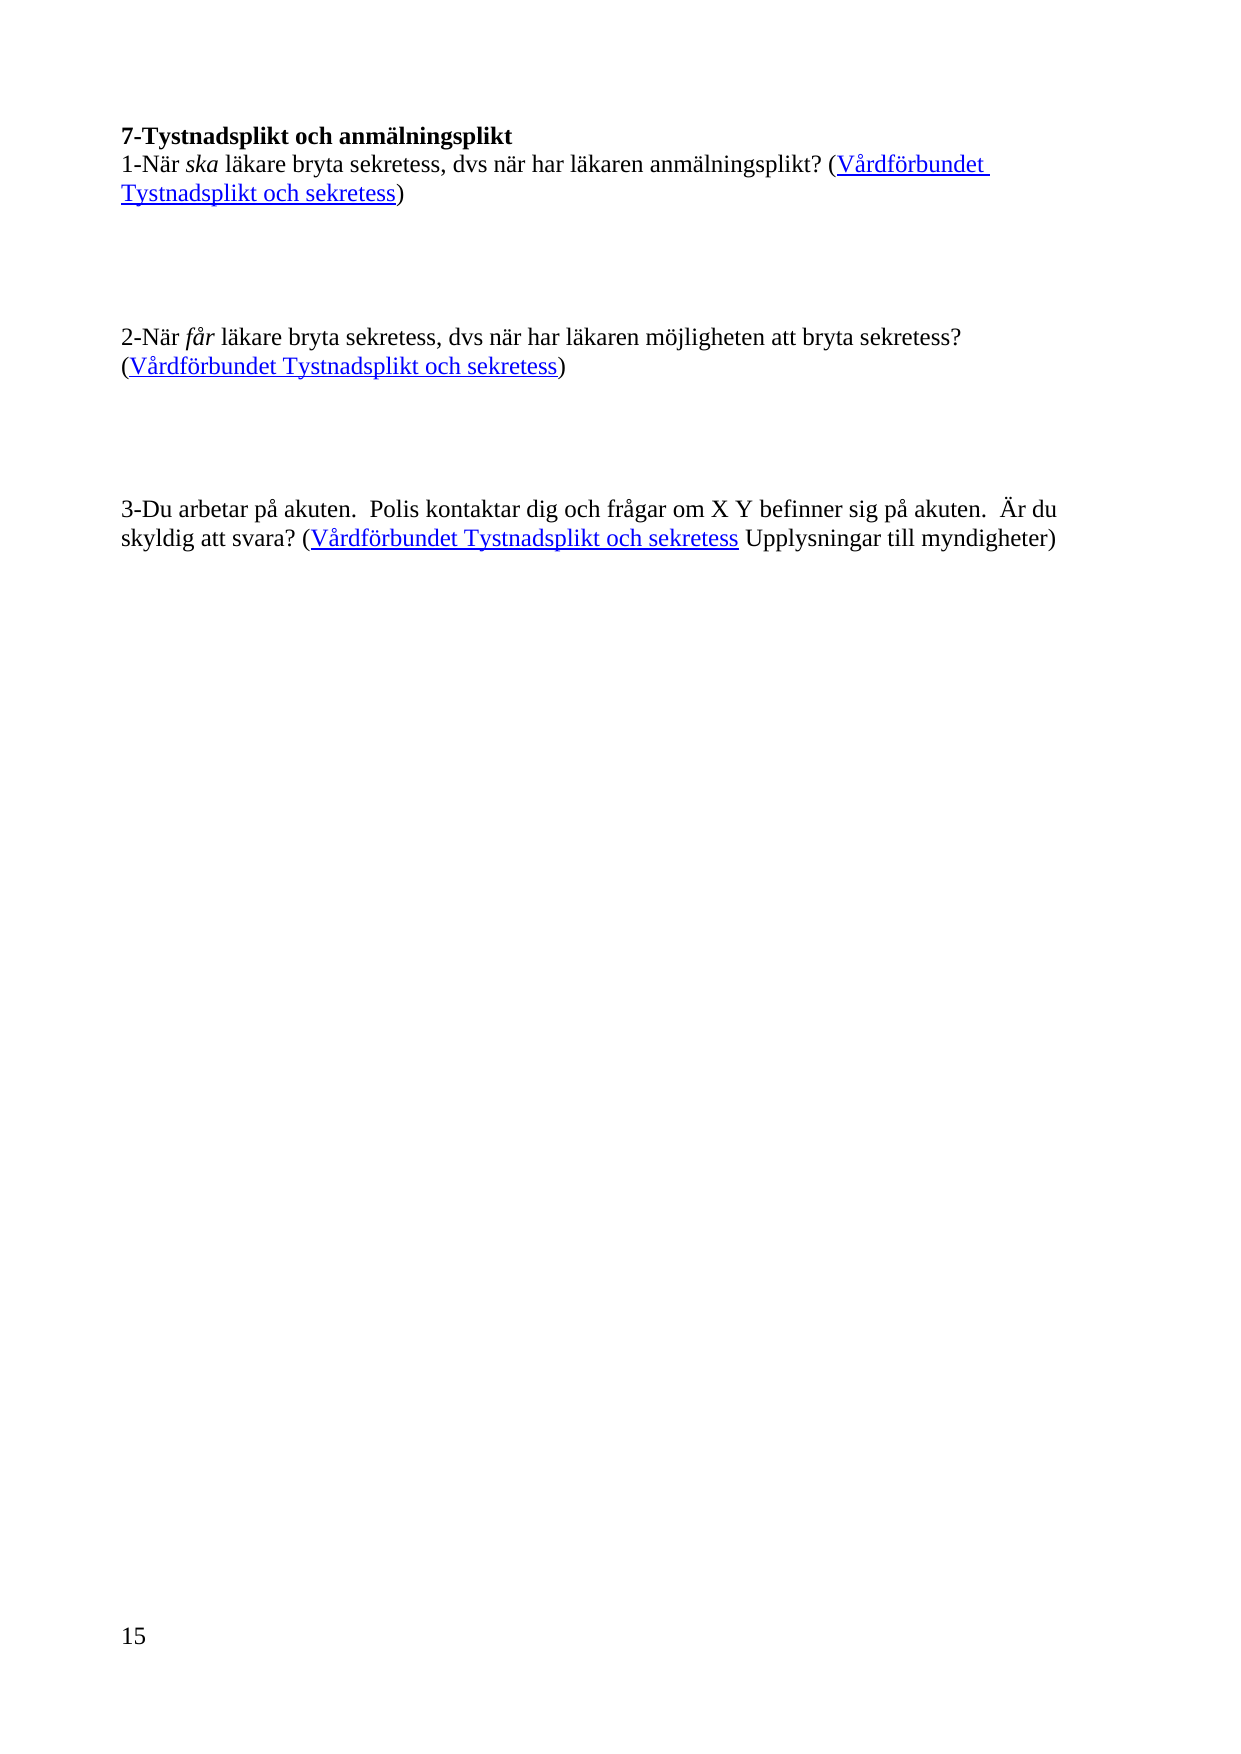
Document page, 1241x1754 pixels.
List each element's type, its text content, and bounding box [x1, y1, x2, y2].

text 2-När får läkare bryta sekretess, dvs när har läkaren möjligheten att bryta sekretess? (Vårdförbundet Tystnadsplikt och sekretess) [121, 322, 1119, 379]
subtitle 7-Tystnadsplikt och anmälningsplikt [121, 121, 1119, 149]
text 3-Du arbetar på akuten. Polis kontaktar dig och frågar om X Y befinner sig på akuten. Är du skyldig att svara? (Vårdförbundet Tystnadsplikt och sekretess Upplysningar till myndigheter) [121, 494, 1119, 552]
text 1-När ska läkare bryta sekretess, dvs när har läkaren anmälningsplikt? (Vårdförbundet Tystnadsplikt och sekretess) [121, 149, 1119, 207]
